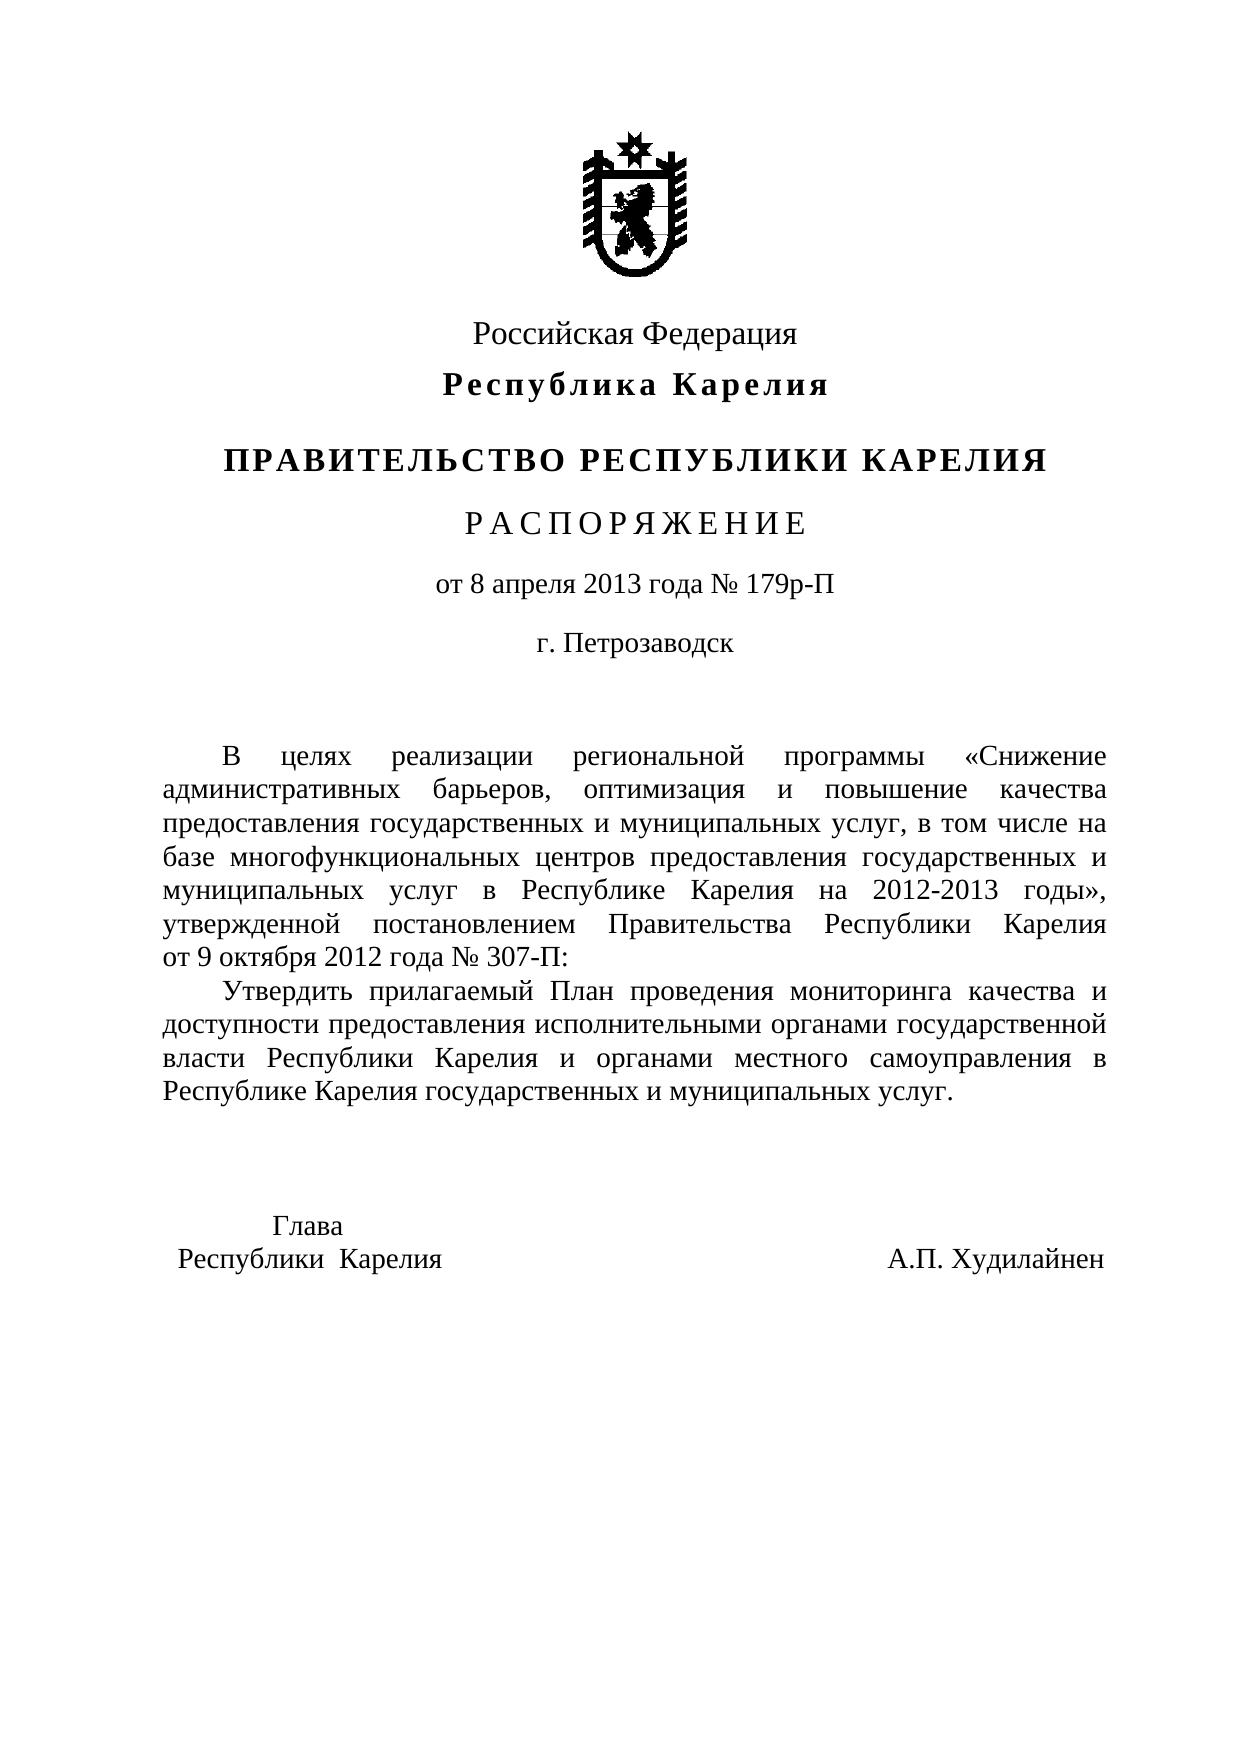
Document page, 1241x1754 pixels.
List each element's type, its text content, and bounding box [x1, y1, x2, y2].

text от 8 апреля 2013 года № 179р-П [162, 566, 1107, 600]
text г. Петрозаводск [162, 625, 1107, 658]
subtitle РАСПОРЯЖЕНИЕ [162, 503, 1107, 541]
picture [564, 118, 706, 301]
text В целях реализации региональной программы «Снижение административных барьеров, оптимизация и повышение качества предоставления государственных и муниципальных услуг, в том числе на базе многофункциональных центров предоставления государственных и муниципальных услуг в Республике Карелия на 2012-2013 годы», утвержденной постановлением Правительства Республики Карелия от 9 октября 2012 года № 307-П: [162, 738, 1107, 973]
subtitle ПРАВИТЕЛЬСТВО РЕСПУБЛИКИ КАРЕЛИЯ [162, 440, 1107, 478]
subtitle Республика Карелия [162, 364, 1107, 402]
text Утвердить прилагаемый План проведения мониторинга качества и доступности предоставления исполнительными органами государственной власти Республики Карелия и органами местного самоуправления в Республике Карелия государственных и муниципальных услуг. [162, 973, 1107, 1107]
subtitle Российская Федерация [162, 313, 1107, 351]
text Глава [177, 1208, 1107, 1241]
text Республики Карелия А.П. Худилайнен [177, 1241, 1107, 1275]
